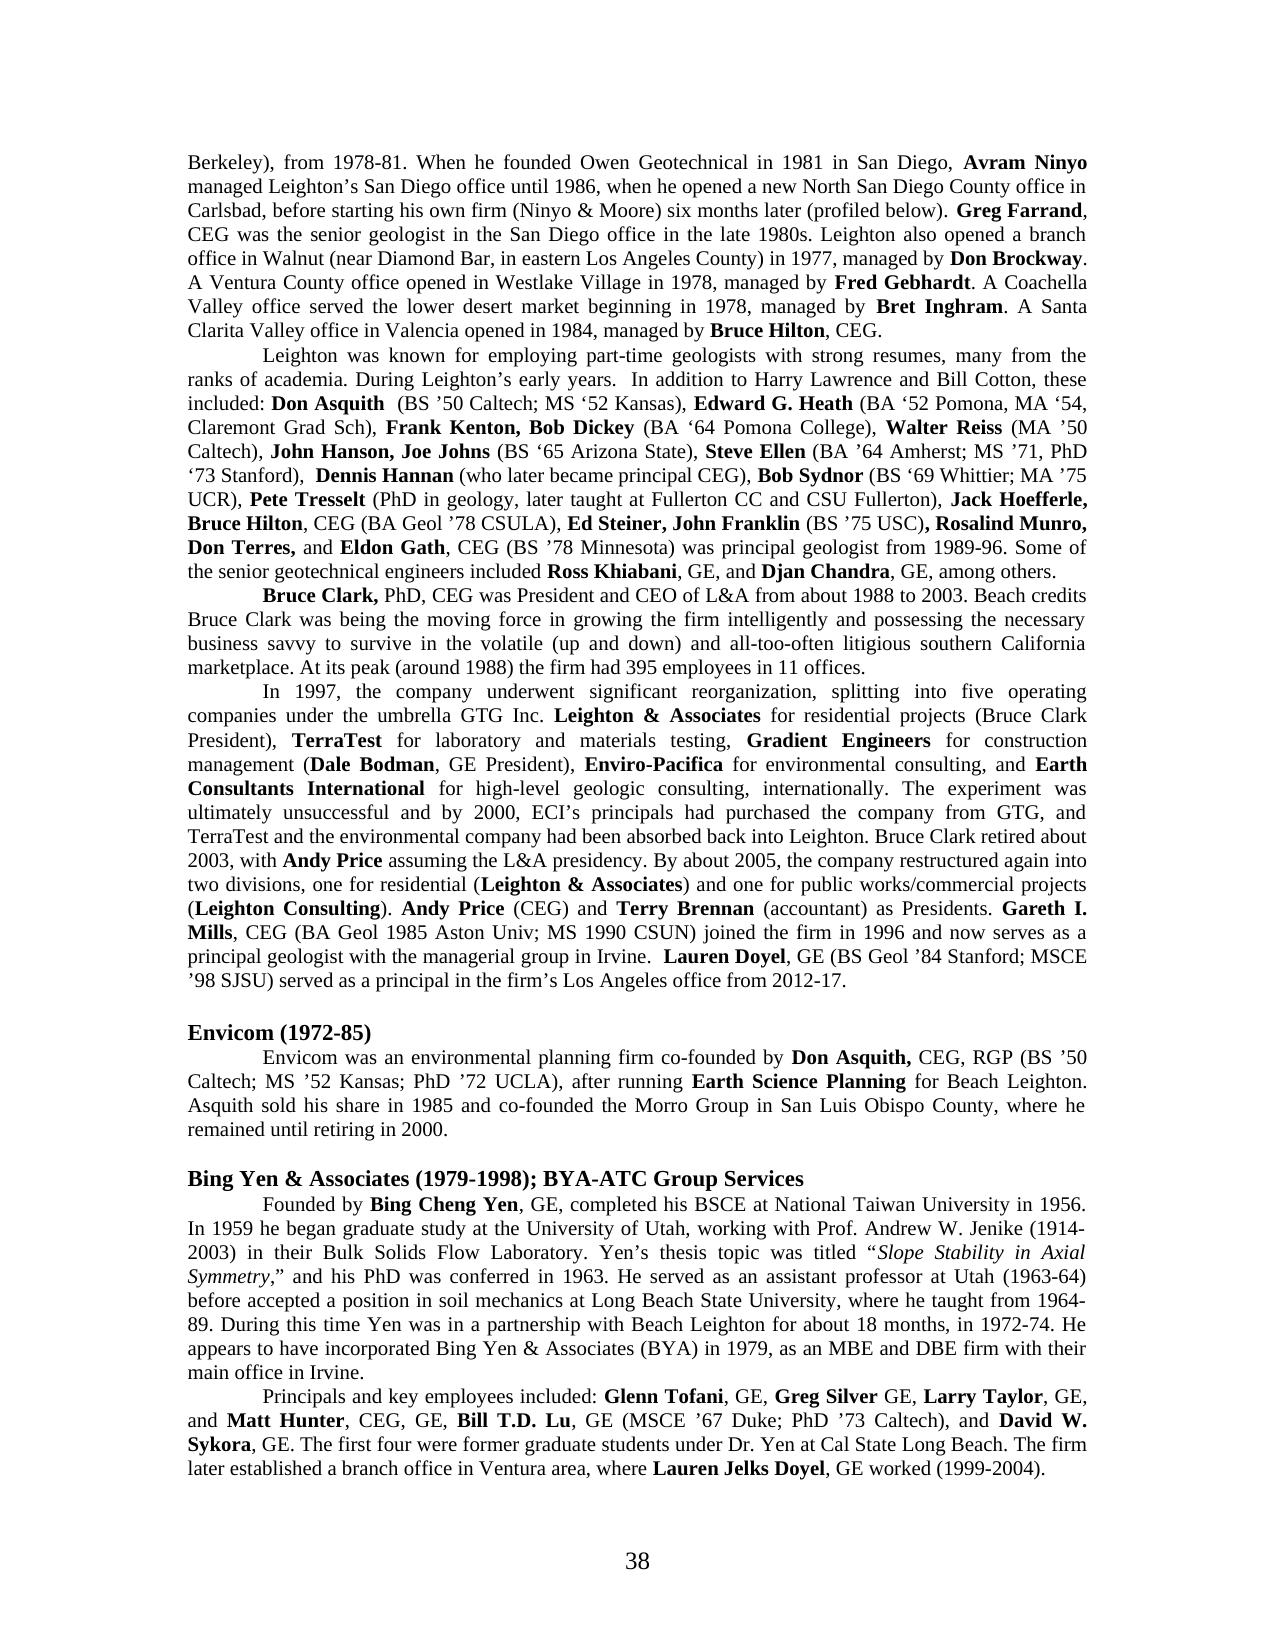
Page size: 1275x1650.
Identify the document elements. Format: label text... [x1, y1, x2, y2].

text In 1997, the company underwent significant reorganization, splitting into five operating companies under the umbrella GTG Inc. Leighton & Associates for residential projects (Bruce Clark President), TerraTest for laboratory and materials testing, Gradient Engineers for construction management (Dale Bodman, GE President), Enviro-Pacifica for environmental consulting, and Earth Consultants International for high-level geologic consulting, internationally. The experiment was ultimately unsuccessful and by 2000, ECI’s principals had purchased the company from GTG, and TerraTest and the environmental company had been absorbed back into Leighton. Bruce Clark retired about 2003, with Andy Price assuming the L&A presidency. By about 2005, the company restructured again into two divisions, one for residential (Leighton & Associates) and one for public works/commercial projects (Leighton Consulting). Andy Price (CEG) and Terry Brennan (accountant) as Presidents. Gareth I. Mills, CEG (BA Geol 1985 Aston Univ; MS 1990 CSUN) joined the firm in 1996 and now serves as a principal geologist with the managerial group in Irvine. Lauren Doyel, GE (BS Geol ’84 Stanford; MSCE ’98 SJSU) served as a principal in the firm’s Los Angeles office from 2012-17. [187, 679, 1087, 992]
text Envicom (1972-85) [187, 1018, 1087, 1045]
text Founded by Bing Cheng Yen, GE, completed his BSCE at National Taiwan University in 1956. In 1959 he began graduate study at the University of Utah, working with Prof. Andrew W. Jenike (1914-2003) in their Bulk Solids Flow Laboratory. Yen’s thesis topic was titled “Slope Stability in Axial Symmetry,” and his PhD was conferred in 1963. He served as an assistant professor at Utah (1963-64) before accepted a position in soil mechanics at Long Beach State University, where he taught from 1964-89. During this time Yen was in a partnership with Beach Leighton for about 18 months, in 1972-74. He appears to have incorporated Bing Yen & Associates (BYA) in 1979, as an MBE and DBE firm with their main office in Irvine. [187, 1192, 1087, 1384]
text Bing Yen & Associates (1979-1998); BYA-ATC Group Services [187, 1165, 1087, 1192]
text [187, 150, 1087, 342]
text Principals and key employees included: Glenn Tofani, GE, Greg Silver GE, Larry Taylor, GE, and Matt Hunter, CEG, GE, Bill T.D. Lu, GE (MSCE ’67 Duke; PhD ’73 Caltech), and David W. Sykora, GE. The first four were former graduate students under Dr. Yen at Cal State Long Beach. The firm later established a branch office in Ventura area, where Lauren Jelks Doyel, GE worked (1999-2004). [187, 1384, 1087, 1480]
text Bruce Clark, PhD, CEG was President and CEO of L&A from about 1988 to 2003. Beach credits Bruce Clark was being the moving force in growing the firm intelligently and possessing the necessary business savvy to survive in the volatile (up and down) and all-too-often litigious southern California marketplace. At its peak (around 1988) the firm had 395 employees in 11 offices. [187, 583, 1087, 679]
text Leighton was known for employing part-time geologists with strong resumes, many from the ranks of academia. During Leighton’s early years. In addition to Harry Lawrence and Bill Cotton, these included: Don Asquith (BS ’50 Caltech; MS ‘52 Kansas), Edward G. Heath (BA ‘52 Pomona, MA ‘54, Claremont Grad Sch), Frank Kenton, Bob Dickey (BA ‘64 Pomona College), Walter Reiss (MA ’50 Caltech), John Hanson, Joe Johns (BS ‘65 Arizona State), Steve Ellen (BA ’64 Amherst; MS ’71, PhD ‘73 Stanford), Dennis Hannan (who later became principal CEG), Bob Sydnor (BS ‘69 Whittier; MA ’75 UCR), Pete Tresselt (PhD in geology, later taught at Fullerton CC and CSU Fullerton), Jack Hoefferle, Bruce Hilton, CEG (BA Geol ’78 CSULA), Ed Steiner, John Franklin (BS ’75 USC), Rosalind Munro, Don Terres, and Eldon Gath, CEG (BS ’78 Minnesota) was principal geologist from 1989-96. Some of the senior geotechnical engineers included Ross Khiabani, GE, and Djan Chandra, GE, among others. [187, 342, 1087, 583]
text Envicom was an environmental planning firm co-founded by Don Asquith, CEG, RGP (BS ’50 Caltech; MS ’52 Kansas; PhD ’72 UCLA), after running Earth Science Planning for Beach Leighton. Asquith sold his share in 1985 and co-founded the Morro Group in San Luis Obispo County, where he remained until retiring in 2000. [187, 1045, 1087, 1141]
